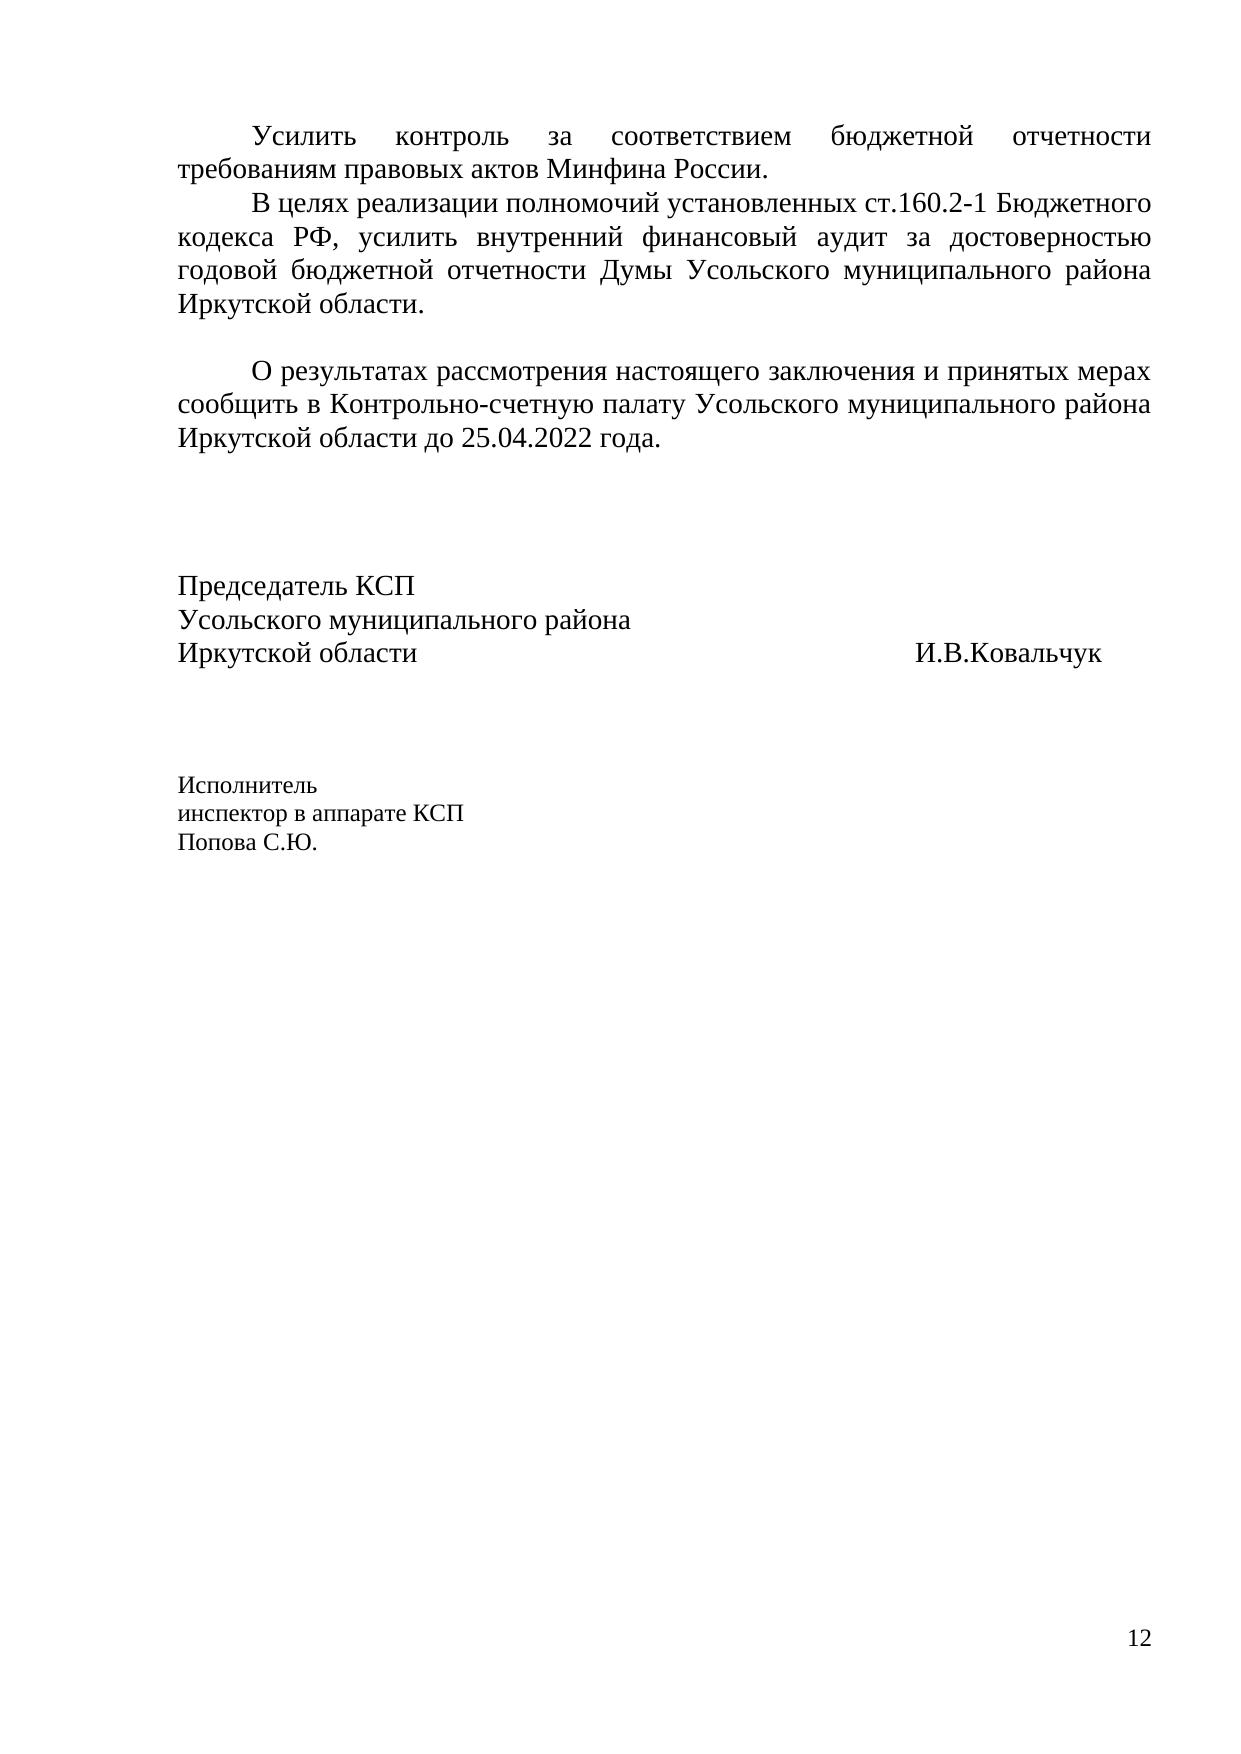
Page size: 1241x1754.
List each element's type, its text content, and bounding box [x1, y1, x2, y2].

text Усольского муниципального района [177, 602, 1152, 636]
text Иркутской области И.В.Ковальчук [177, 636, 1152, 669]
text Попова С.Ю. [177, 827, 1152, 856]
text О результатах рассмотрения настоящего заключения и принятых мерах сообщить в Контрольно-счетную палату Усольского муниципального района Иркутской области до 25.04.2022 года. [177, 353, 1152, 453]
text Исполнитель [177, 770, 1152, 798]
text Усилить контроль за соответствием бюджетной отчетности требованиям правовых актов Минфина России. [177, 118, 1152, 185]
text В целях реализации полномочий установленных ст.160.2-1 Бюджетного кодекса РФ, усилить внутренний финансовый аудит за достоверностью годовой бюджетной отчетности Думы Усольского муниципального района Иркутской области. [177, 185, 1152, 319]
text инспектор в аппарате КСП [177, 798, 1152, 827]
text Председатель КСП [177, 568, 1152, 602]
